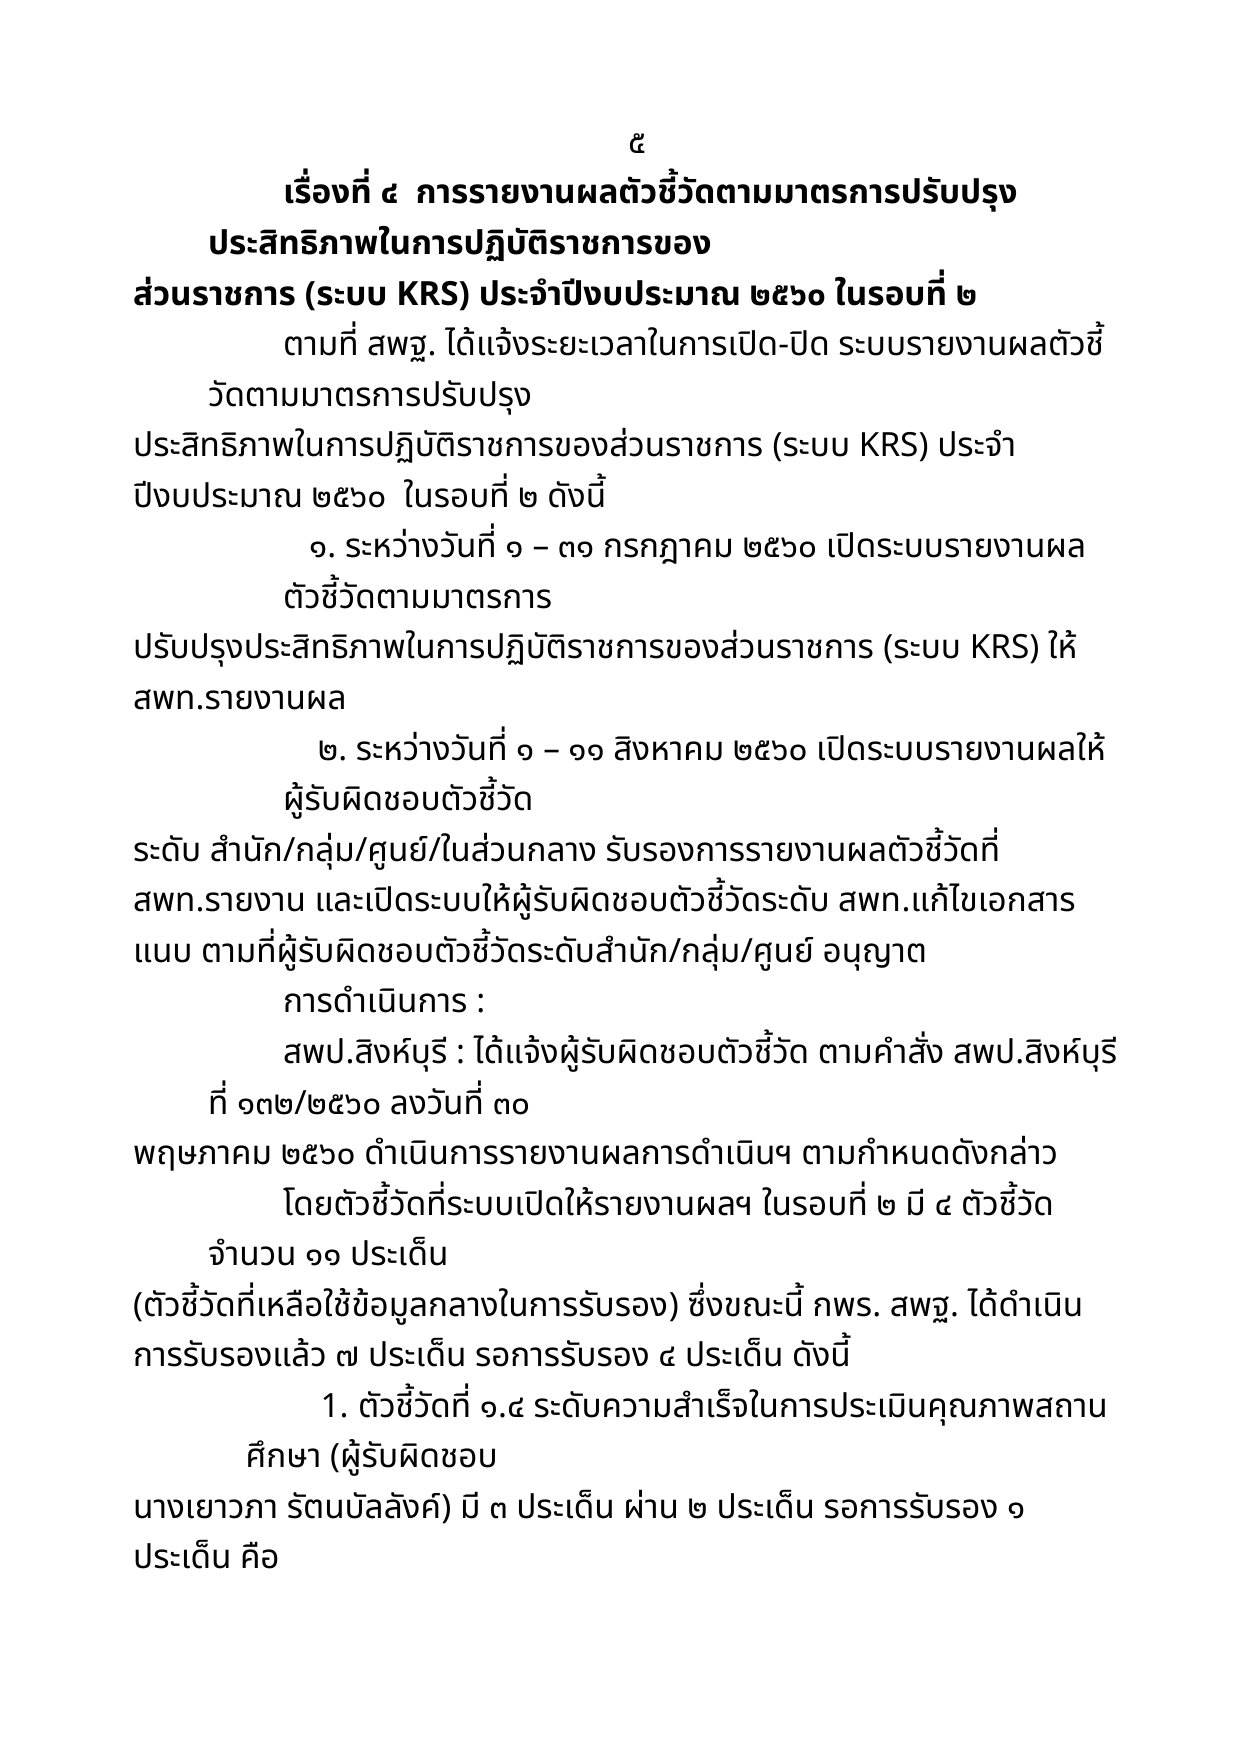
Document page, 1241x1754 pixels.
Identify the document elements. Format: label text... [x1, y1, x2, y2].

text ปรับปรุงประสิทธิภาพในการปฏิบัติราชการของส่วนราชการ (ระบบ KRS) ให้ สพท.รายงานผล [133, 623, 1122, 724]
text ประสิทธิภาพในการปฏิบัติราชการของส่วนราชการ (ระบบ KRS) ประจำปีงบประมาณ ๒๕๖๐ ในรอบที่ ๒ ดังนี้ [133, 421, 1122, 522]
list ตัวชี้วัดที่ ๑.๔ ระดับความสำเร็จในการประเมินคุณภาพสถานศึกษา (ผู้รับผิดชอบ [245, 1381, 1122, 1483]
text สพป.สิงห์บุรี : ได้แจ้งผู้รับผิดชอบตัวชี้วัด ตามคำสั่ง สพป.สิงห์บุรี ที่ ๑๓๒/๒๕๖๐ ลงวันที่ ๓๐ [208, 1028, 1122, 1129]
text (ตัวชี้วัดที่เหลือใช้ข้อมูลกลางในการรับรอง) ซึ่งขณะนี้ กพร. สพฐ. ได้ดำเนินการรับรองแล้ว ๗ ประเด็น รอการรับรอง ๔ ประเด็น ดังนี้ [133, 1280, 1122, 1381]
text การดำเนินการ : [133, 977, 1122, 1028]
text พฤษภาคม ๒๕๖๐ ดำเนินการรายงานผลการดำเนินฯ ตามกำหนดดังกล่าว [133, 1129, 1122, 1179]
text นางเยาวภา รัตนบัลลังค์) มี ๓ ประเด็น ผ่าน ๒ ประเด็น รอการรับรอง ๑ ประเด็น คือ [133, 1483, 1122, 1584]
text ๒. ระหว่างวันที่ ๑ – ๑๑ สิงหาคม ๒๕๖๐ เปิดระบบรายงานผลให้ผู้รับผิดชอบตัวชี้วัด [283, 724, 1122, 825]
text โดยตัวชี้วัดที่ระบบเปิดให้รายงานผลฯ ในรอบที่ ๒ มี ๔ ตัวชี้วัด จำนวน ๑๑ ประเด็น [208, 1179, 1122, 1280]
text ตามที่ สพฐ. ได้แจ้งระยะเวลาในการเปิด-ปิด ระบบรายงานผลตัวชี้วัดตามมาตรการปรับปรุง [208, 320, 1122, 421]
text ๑. ระหว่างวันที่ ๑ – ๓๑ กรกฎาคม ๒๕๖๐ เปิดระบบรายงานผลตัวชี้วัดตามมาตรการ [283, 522, 1122, 623]
text ๕ [133, 118, 1141, 168]
text ส่วนราชการ (ระบบ KRS) ประจำปีงบประมาณ ๒๕๖๐ ในรอบที่ ๒ [133, 269, 1122, 320]
text เรื่องที่ ๔ การรายงานผลตัวชี้วัดตามมาตรการปรับปรุงประสิทธิภาพในการปฏิบัติราชการของ [208, 168, 1122, 269]
text ระดับ สำนัก/กลุ่ม/ศูนย์/ในส่วนกลาง รับรองการรายงานผลตัวชี้วัดที่ สพท.รายงาน และเปิดระบบให้ผู้รับผิดชอบตัวชี้วัดระดับ สพท.แก้ไขเอกสารแนบ ตามที่ผู้รับผิดชอบตัวชี้วัดระดับสำนัก/กลุ่ม/ศูนย์ อนุญาต [133, 825, 1122, 977]
